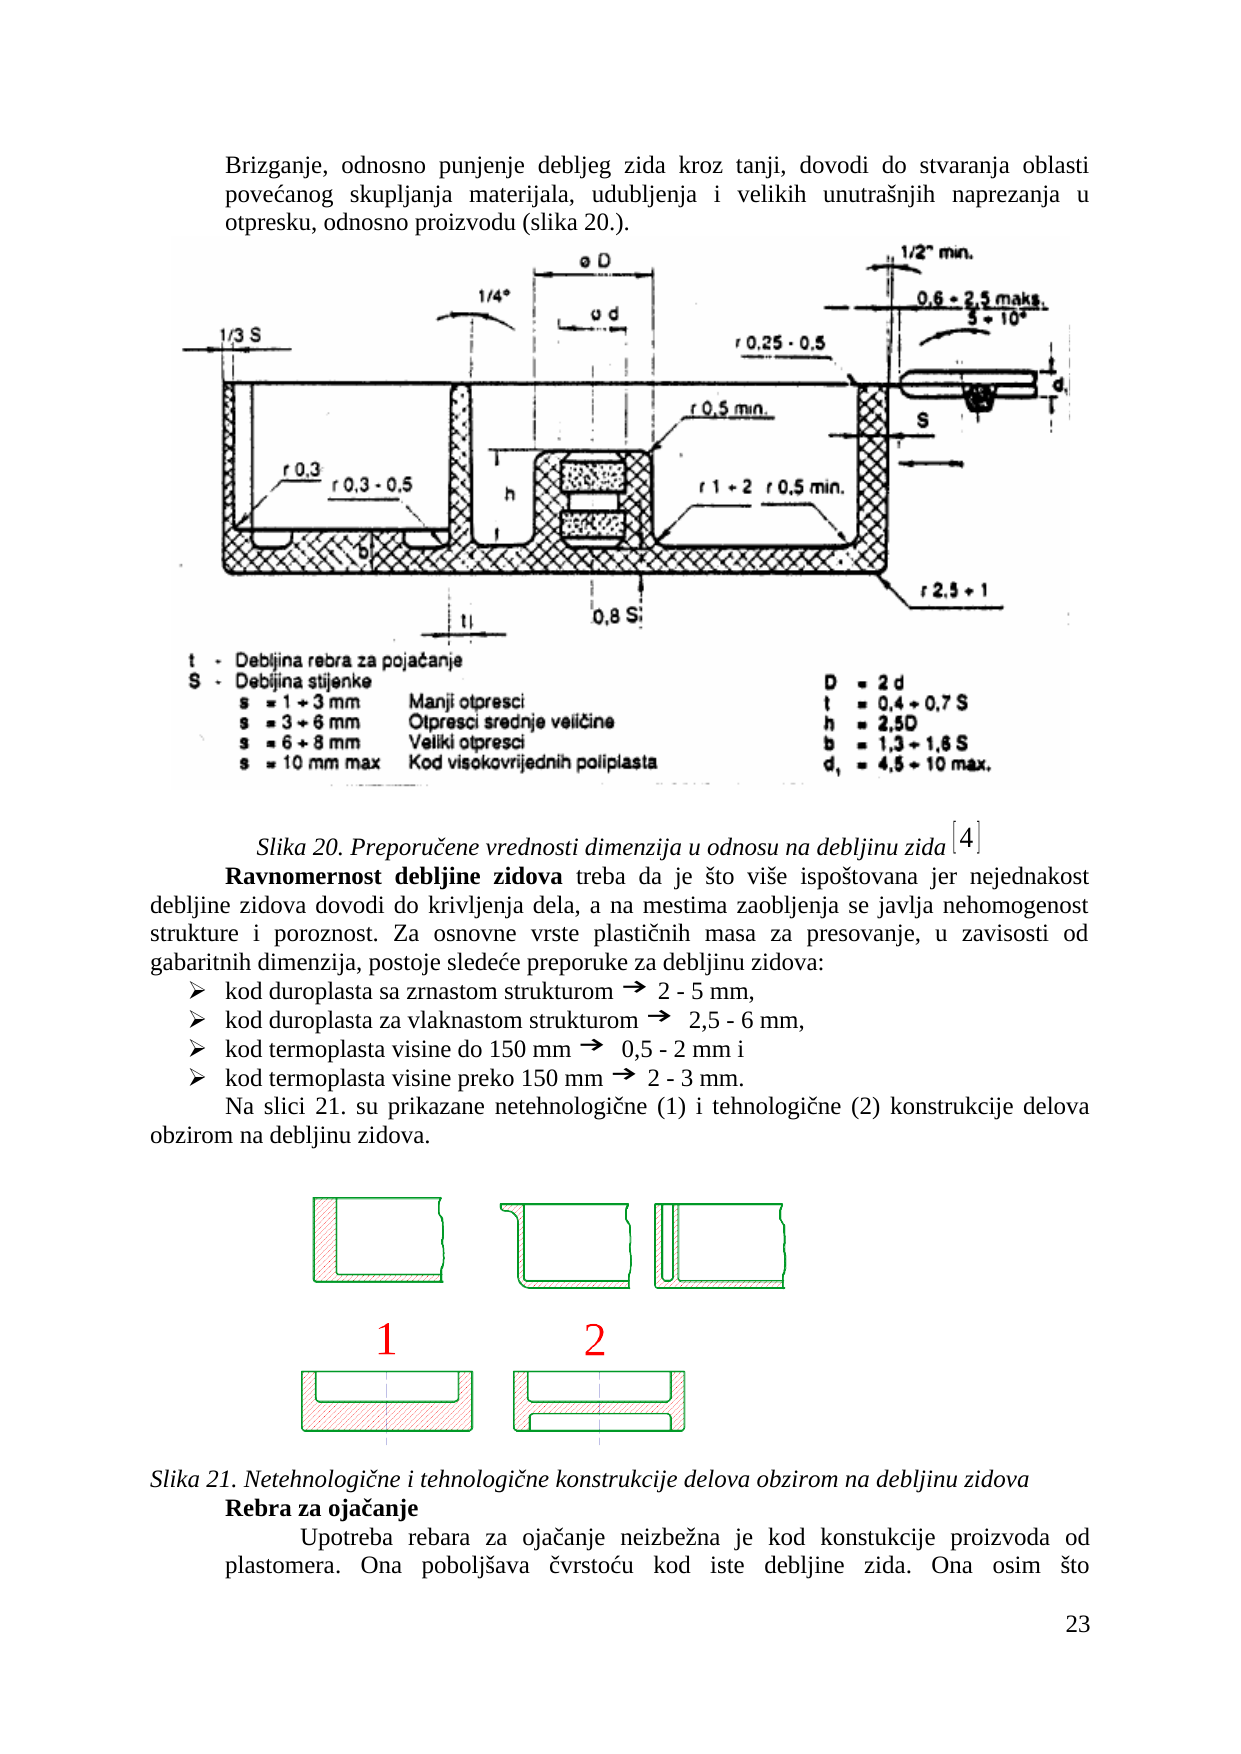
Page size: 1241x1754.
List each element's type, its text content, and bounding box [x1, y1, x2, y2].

text Na slici 21. su prikazane netehnologične (1) i tehnologične (2) konstrukcije delova obzirom na debljinu zidova. [150, 1091, 1090, 1149]
list kod duroplasta za vlaknastom strukturom 2,5 - 6 mm, [187, 1005, 1090, 1034]
picture [170, 236, 1071, 791]
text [225, 150, 1090, 236]
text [225, 1522, 1090, 1579]
list kod duroplasta sa zrnastom strukturom 2 - 5 mm, [187, 976, 1090, 1005]
text Ravnomernost debljine zidova treba da je što više ispoštovana jer nejednakost debljine zidova dovodi do krivljenja dela, a na mestima zaobljenja se javlja nehomogenost strukture i poroznost. Za osnovne vrste plastičnih masa za presovanje, u zavisosti od gabaritnih dimenzija, postoje sledeće preporuke za debljinu zidova: [150, 861, 1090, 976]
list kod termoplasta visine do 150 mm 0,5 - 2 mm i [187, 1034, 1090, 1063]
text Slika 20. Preporučene vrednosti dimenzija u odnosu na debljinu zida [150, 820, 1090, 861]
text Slika 21. Netehnologične i tehnologične konstrukcije delova obzirom na debljinu zidova [150, 1149, 1090, 1493]
list kod termoplasta visine preko 150 mm 2 - 3 mm. [187, 1063, 1090, 1091]
text Rebra za ojačanje [150, 1493, 1090, 1522]
